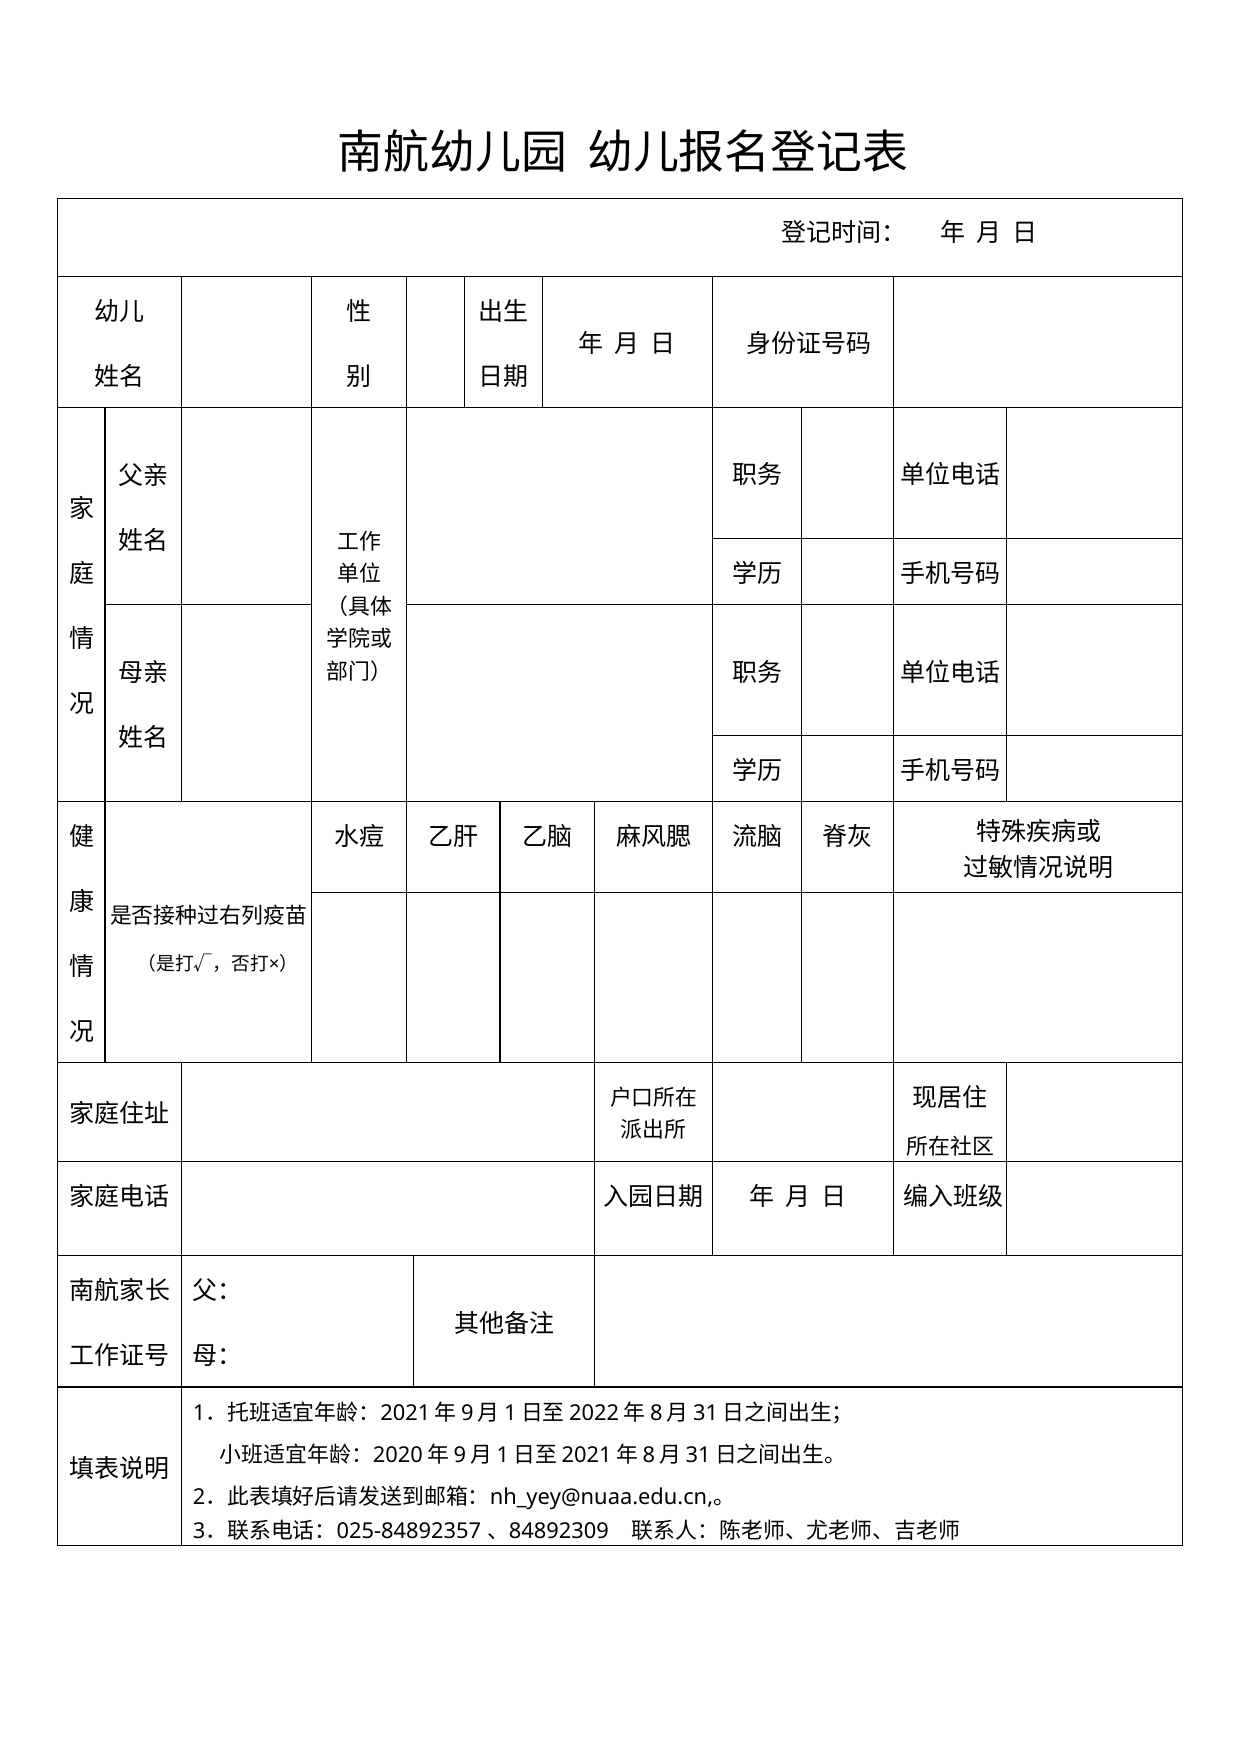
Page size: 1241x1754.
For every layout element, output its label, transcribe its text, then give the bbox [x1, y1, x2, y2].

table_cell [182, 1162, 594, 1255]
table_cell 编入班级 [894, 1162, 1006, 1255]
table_cell 出生 日期 [465, 277, 542, 407]
table_cell 单位电话 [894, 408, 1006, 538]
table_cell 填表说明 [58, 1388, 181, 1545]
table_cell [802, 539, 893, 604]
table_header 登记时间： 年 月 日 [58, 199, 1182, 276]
table_cell 学历 [713, 736, 801, 801]
table_cell [713, 1063, 893, 1161]
table_cell 职务 [713, 408, 801, 538]
table_cell 家庭住址 [58, 1063, 181, 1161]
table_cell 手机号码 [894, 736, 1006, 801]
table_cell 职务 [713, 605, 801, 735]
table_cell 流脑 [713, 802, 801, 892]
table_cell [312, 893, 406, 1062]
table_cell 学历 [713, 539, 801, 604]
table_cell [182, 605, 311, 801]
table_cell 特殊疾病或 过敏情况说明 [894, 802, 1182, 892]
table_cell 性 别 [312, 277, 406, 407]
table_cell [595, 1256, 1182, 1386]
table_cell 身份证号码 [713, 277, 893, 407]
table_cell 工作 单位 （具体学院或部门） [312, 408, 406, 801]
table_cell [182, 1063, 594, 1161]
table_cell 入园日期 [595, 1162, 712, 1255]
table_cell [1007, 539, 1182, 604]
table_cell [407, 893, 499, 1062]
table_cell 幼儿 姓名 [58, 277, 181, 407]
table_cell [1007, 1162, 1182, 1255]
table_cell [1007, 408, 1182, 538]
table_cell [407, 277, 464, 407]
table_cell 单位电话 [894, 605, 1006, 735]
table_cell 水痘 [312, 802, 406, 892]
table_cell 现居住 所在社区 [894, 1063, 1006, 1161]
table_cell [1007, 736, 1182, 801]
table_cell 乙脑 [501, 802, 594, 892]
table_cell [501, 893, 594, 1062]
table_cell [595, 893, 712, 1062]
table_cell [407, 408, 712, 604]
table_cell [802, 408, 893, 538]
text 南航幼儿园 幼儿报名登记表 [70, 100, 1171, 197]
table_cell 手机号码 [894, 539, 1006, 604]
table_cell 乙肝 [407, 802, 499, 892]
table_cell [1007, 605, 1182, 735]
table_cell 家庭电话 [58, 1162, 181, 1255]
table_cell [407, 605, 712, 801]
table_cell 父： 母： [182, 1256, 413, 1386]
table_cell 脊灰 [802, 802, 893, 892]
table_cell 年 月 日 [543, 277, 712, 407]
table_cell 父亲 姓名 [106, 408, 181, 604]
table_cell 1．托班适宜年龄：2021年9月1日至2022年8月31日之间出生； 小班适宜年龄：2020年9月1日至2021年8月31日之间出生。 2．此表填好后请发送到邮箱：nh_yey@nuaa.edu.cn,。 3．联系电话：025-84892357 、84892309 联系人：陈老师、尤老师、吉老师 [182, 1388, 1182, 1545]
table_cell 南航家长工作证号 [58, 1256, 181, 1386]
table_cell [802, 736, 893, 801]
table_cell 年 月 日 [713, 1162, 893, 1255]
table_cell 母亲 姓名 [106, 605, 181, 801]
table_cell [894, 277, 1182, 407]
table_cell 是否接种过右列疫苗 （是打√，否打×） [106, 802, 311, 1062]
table_cell [182, 408, 311, 604]
table_cell 麻风腮 [595, 802, 712, 892]
table_cell [802, 605, 893, 735]
table_cell 健康情况 [58, 802, 104, 1062]
table_cell [802, 893, 893, 1062]
table_cell [894, 893, 1182, 1062]
table_cell [182, 277, 311, 407]
table_cell 家 庭 情 况 [58, 408, 104, 801]
table_cell [713, 893, 801, 1062]
table_cell 其他备注 [414, 1256, 594, 1386]
table_cell 户口所在派出所 [595, 1063, 712, 1161]
table_cell [1007, 1063, 1182, 1161]
